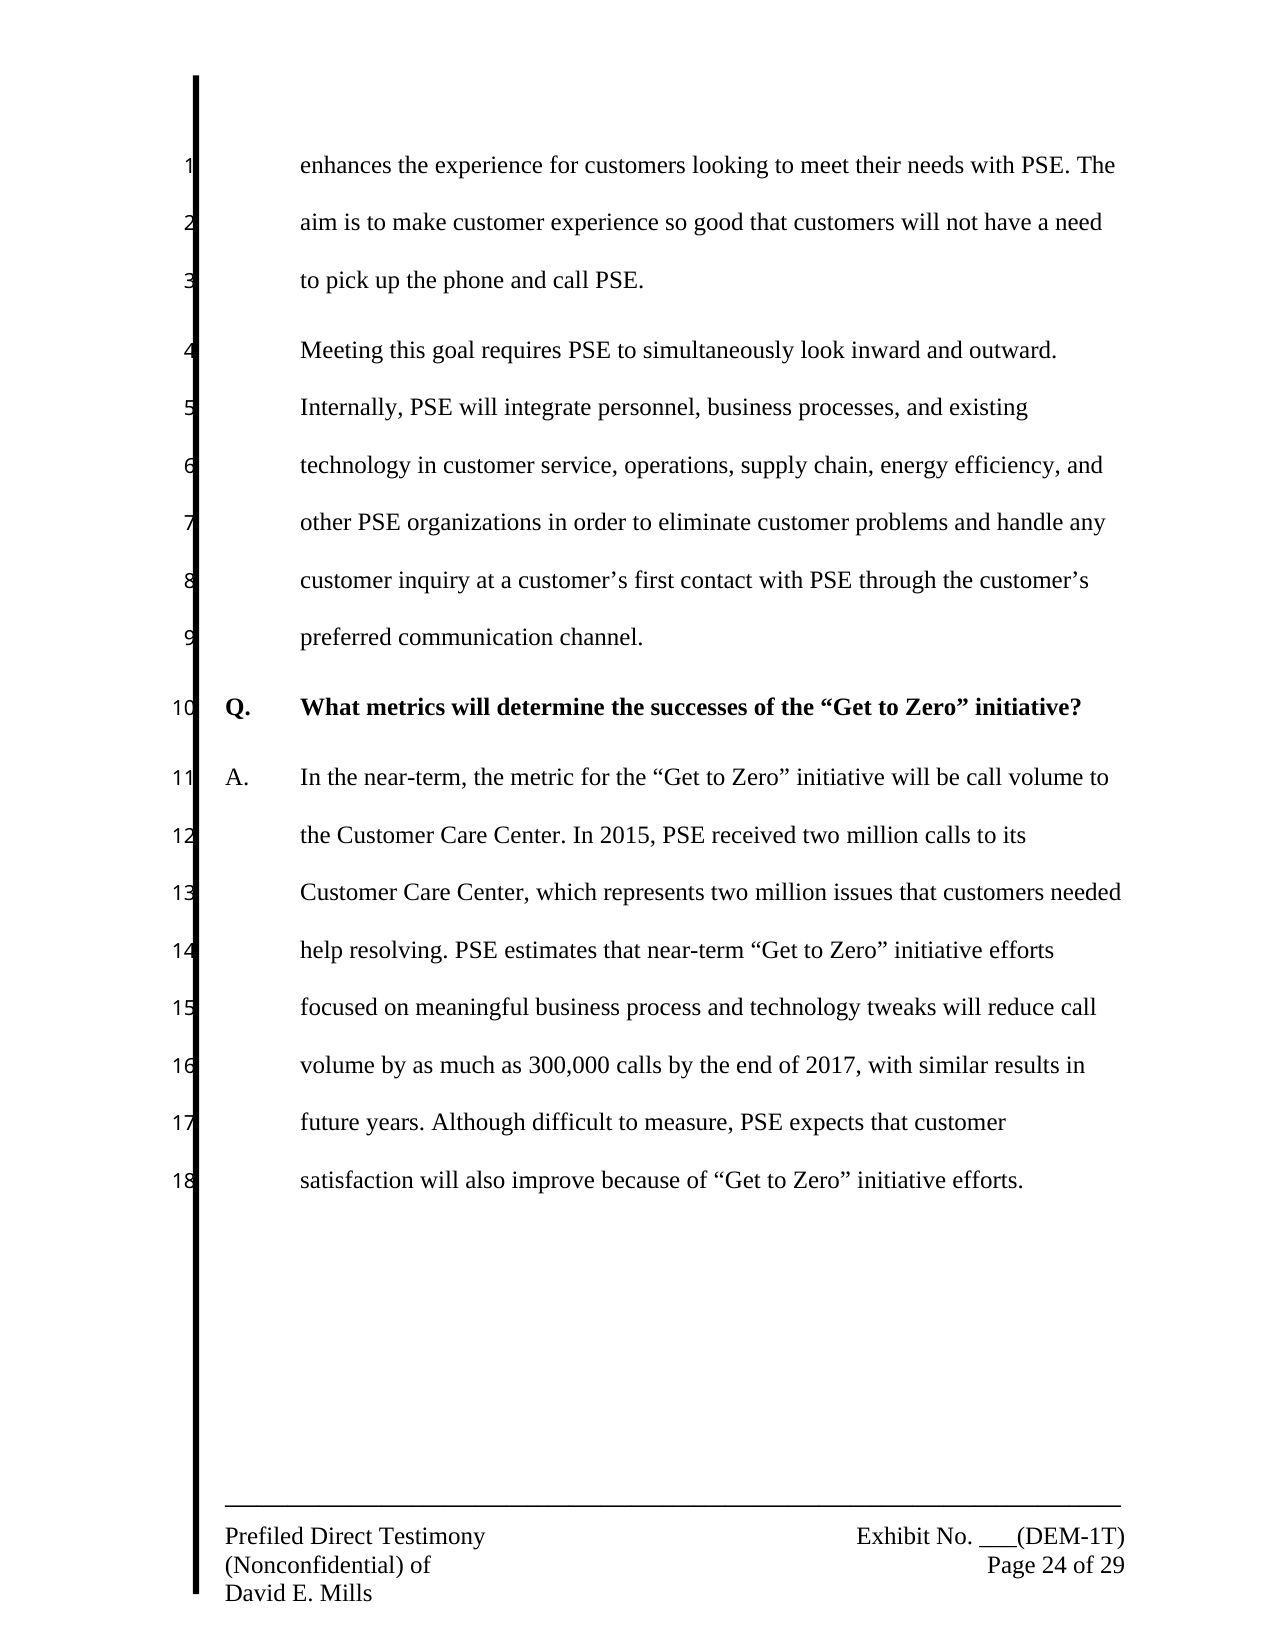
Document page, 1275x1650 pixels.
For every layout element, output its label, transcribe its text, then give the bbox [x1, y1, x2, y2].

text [300, 150, 1125, 294]
text Meeting this goal requires PSE to simultaneously look inward and outward. Internally, PSE will integrate personnel, business processes, and existing technology in customer service, operations, supply chain, energy efficiency, and other PSE organizations in order to eliminate customer problems and handle any customer inquiry at a customer’s first contact with PSE through the customer’s preferred communication channel. [300, 335, 1125, 651]
text Q. What metrics will determine the successes of the “Get to Zero” initiative? [225, 692, 1125, 721]
text A. In the near-term, the metric for the “Get to Zero” initiative will be call volume to the Customer Care Center. In 2015, PSE received two million calls to its Customer Care Center, which represents two million issues that customers needed help resolving. PSE estimates that near-term “Get to Zero” initiative efforts focused on meaningful business process and technology tweaks will reduce call volume by as much as 300,000 calls by the end of 2017, with similar results in future years. Although difficult to measure, PSE expects that customer satisfaction will also improve because of “Get to Zero” initiative efforts. [225, 762, 1125, 1194]
